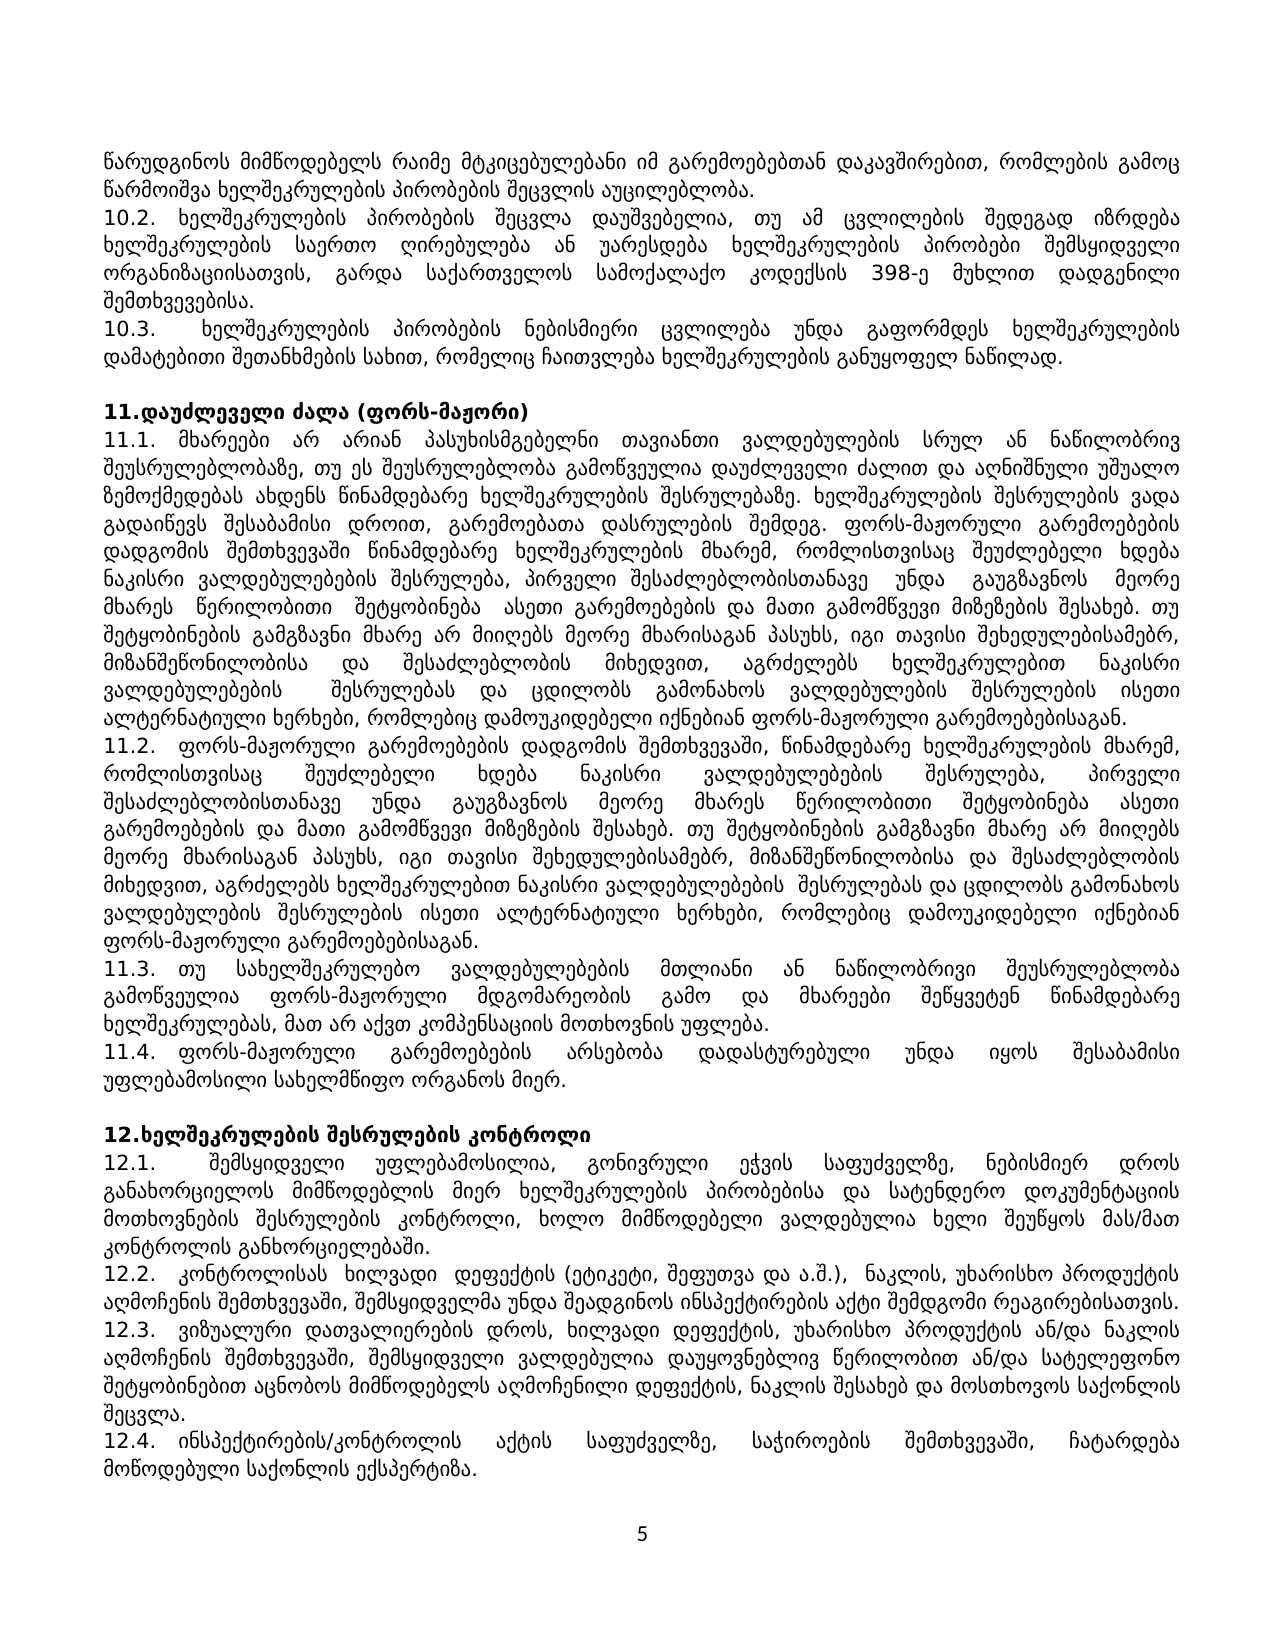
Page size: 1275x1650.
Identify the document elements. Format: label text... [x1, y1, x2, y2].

list ვიზუალური დათვალიერების დროს, ხილვადი დეფექტის, უხარისხო პროდუქტის ან/და ნაკლის აღმოჩენის შემთხვევაში, შემსყიდველი ვალდებულია დაუყოვნებლივ წერილობით ან/და სატელეფონო შეტყობინებით აცნობოს მიმწოდებელს აღმოჩენილი დეფექტის, ნაკლის შესახებ და მოსთხოვოს საქონლის შეცვლა. [103, 1318, 1181, 1426]
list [103, 150, 1181, 202]
list დაუძლეველი ძალა (ფორს-მაჟორი) [103, 400, 1181, 424]
list მხარეები არ არიან პასუხისმგებელნი თავიანთი ვალდებულების სრულ ან ნაწილობრივ შეუსრულებლობაზე, თუ ეს შეუსრულებლობა გამოწვეულია დაუძლეველი ძალით და აღნიშნული უშუალო ზემოქმედებას ახდენს წინამდებარე ხელშეკრულების შესრულებაზე. ხელშეკრულების შესრულების ვადა გადაიწევს შესაბამისი დროით, გარემოებათა დასრულების შემდეგ. ფორს-მაჟორული გარემოებების დადგომის შემთხვევაში წინამდებარე ხელშეკრულების მხარემ, რომლისთვისაც შეუძლებელი ხდება ნაკისრი ვალდებულებების შესრულება, პირველი შესაძლებლობისთანავე უნდა გაუგზავნოს მეორე მხარეს წერილობითი შეტყობინება ასეთი გარემოებების და მათი გამომწვევი მიზეზების შესახებ. თუ შეტყობინების გამგზავნი მხარე არ მიიღებს მეორე მხარისაგან პასუხს, იგი თავისი შეხედულებისამებრ, მიზანშეწონილობისა და შესაძლებლობის მიხედვით, აგრძელებს ხელშეკრულებით ნაკისრი ვალდებულებების შესრულებას და ცდილობს გამონახოს ვალდებულების შესრულების ისეთი ალტერნატიული ხერხები, რომლებიც დამოუკიდებელი იქნებიან ფორს-მაჟორული გარემოებებისაგან. [103, 428, 1181, 731]
list თუ სახელშეკრულებო ვალდებულებების მთლიანი ან ნაწილობრივი შეუსრულებლობა გამოწვეულია ფორს-მაჟორული მდგომარეობის გამო და მხარეები შეწყვეტენ წინამდებარე ხელშეკრულებას, მათ არ აქვთ კომპენსაციის მოთხოვნის უფლება. [103, 957, 1181, 1036]
list ხელშეკრულების პირობების ნებისმიერი ცვლილება უნდა გაფორმდეს ხელშეკრულების დამატებითი შეთანხმების სახით, რომელიც ჩაითვლება ხელშეკრულების განუყოფელ ნაწილად. [103, 317, 1181, 369]
list ფორს-მაჟორული გარემოებების არსებობა დადასტურებული უნდა იყოს შესაბამისი უფლებამოსილი სახელმწიფო ორგანოს მიერ. [103, 1040, 1181, 1092]
list ხელშეკრულების პირობების შეცვლა დაუშვებელია, თუ ამ ცვლილების შედეგად იზრდება ხელშეკრულების საერთო ღირებულება ან უარესდება ხელშეკრულების პირობები შემსყიდველი ორგანიზაციისათვის, გარდა საქართველოს სამოქალაქო კოდექსის 398-ე მუხლით დადგენილი შემთხვევებისა. [103, 206, 1181, 313]
list ხელშეკრულების შესრულების კონტროლი [103, 1123, 1181, 1148]
list შემსყიდველი უფლებამოსილია, გონივრული ეჭვის საფუძველზე, ნებისმიერ დროს განახორციელოს მიმწოდებლის მიერ ხელშეკრულების პირობებისა და სატენდერო დოკუმენტაციის მოთხოვნების შესრულების კონტროლი, ხოლო მიმწოდებელი ვალდებულია ხელი შეუწყოს მას/მათ კონტროლის განხორციელებაში. [103, 1151, 1181, 1259]
list კონტროლისას ხილვადი დეფექტის (ეტიკეტი, შეფუთვა და ა.შ.), ნაკლის, უხარისხო პროდუქტის აღმოჩენის შემთხვევაში, შემსყიდველმა უნდა შეადგინოს ინსპექტირების აქტი შემდგომი რეაგირებისათვის. [103, 1262, 1181, 1314]
list ინსპექტირების/კონტროლის აქტის საფუძველზე, საჭიროების შემთხვევაში, ჩატარდება მოწოდებული საქონლის ექსპერტიზა. [103, 1429, 1181, 1481]
list ფორს-მაჟორული გარემოებების დადგომის შემთხვევაში, წინამდებარე ხელშეკრულების მხარემ, რომლისთვისაც შეუძლებელი ხდება ნაკისრი ვალდებულებების შესრულება, პირველი შესაძლებლობისთანავე უნდა გაუგზავნოს მეორე მხარეს წერილობითი შეტყობინება ასეთი გარემოებების და მათი გამომწვევი მიზეზების შესახებ. თუ შეტყობინების გამგზავნი მხარე არ მიიღებს მეორე მხარისაგან პასუხს, იგი თავისი შეხედულებისამებრ, მიზანშეწონილობისა და შესაძლებლობის მიხედვით, აგრძელებს ხელშეკრულებით ნაკისრი ვალდებულებების შესრულებას და ცდილობს გამონახოს ვალდებულების შესრულების ისეთი ალტერნატიული ხერხები, რომლებიც დამოუკიდებელი იქნებიან ფორს-მაჟორული გარემოებებისაგან. [103, 734, 1181, 953]
